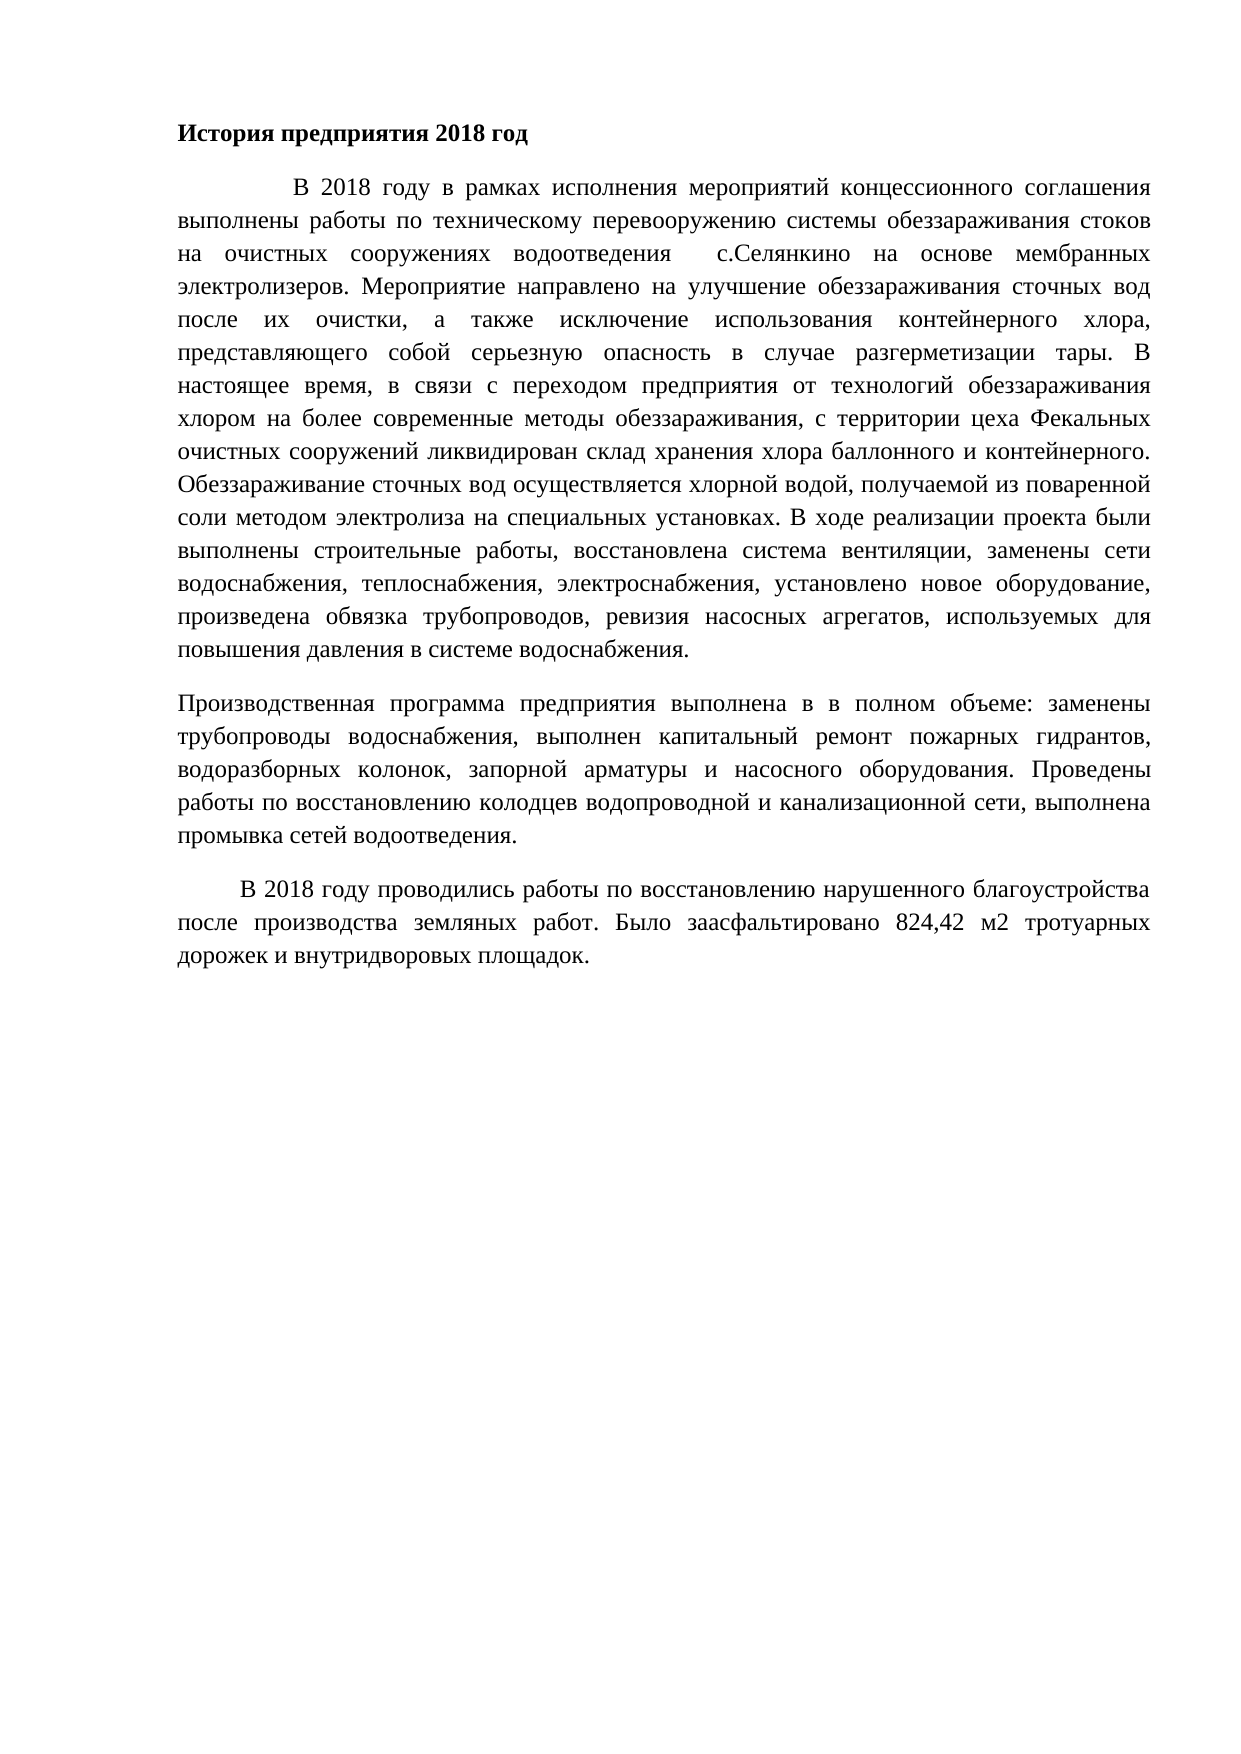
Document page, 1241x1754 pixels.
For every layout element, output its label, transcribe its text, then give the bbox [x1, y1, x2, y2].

text В 2018 году проводились работы по восстановлению нарушенного благоустройства после производства земляных работ. Было заасфальтировано 824,42 м2 тротуарных дорожек и внутридворовых площадок. [177, 874, 1152, 969]
text Производственная программа предприятия выполнена в в полном объеме: заменены трубопроводы водоснабжения, выполнен капитальный ремонт пожарных гидрантов, водоразборных колонок, запорной арматуры и насосного оборудования. Проведены работы по восстановлению колодцев водопроводной и канализационной сети, выполнена промывка сетей водоотведения. [177, 688, 1152, 849]
text В 2018 году в рамках исполнения мероприятий концессионного соглашения выполнены работы по техническому перевооружению системы обеззараживания стоков на очистных сооружениях водоотведения с.Селянкино на основе мембранных электролизеров. Мероприятие направлено на улучшение обеззараживания сточных вод после их очистки, а также исключение использования контейнерного хлора, представляющего собой серьезную опасность в случае разгерметизации тары. В настоящее время, в связи с переходом предприятия от технологий обеззараживания хлором на более современные методы обеззараживания, с территории цеха Фекальных очистных сооружений ликвидирован склад хранения хлора баллонного и контейнерного. Обеззараживание сточных вод осуществляется хлорной водой, получаемой из поваренной соли методом электролиза на специальных установках. В ходе реализации проекта были выполнены строительные работы, восстановлена система вентиляции, заменены сети водоснабжения, теплоснабжения, электроснабжения, установлено новое оборудование, произведена обвязка трубопроводов, ревизия насосных агрегатов, используемых для повышения давления в системе водоснабжения. [177, 172, 1152, 663]
text История предприятия 2018 год [177, 118, 1152, 147]
